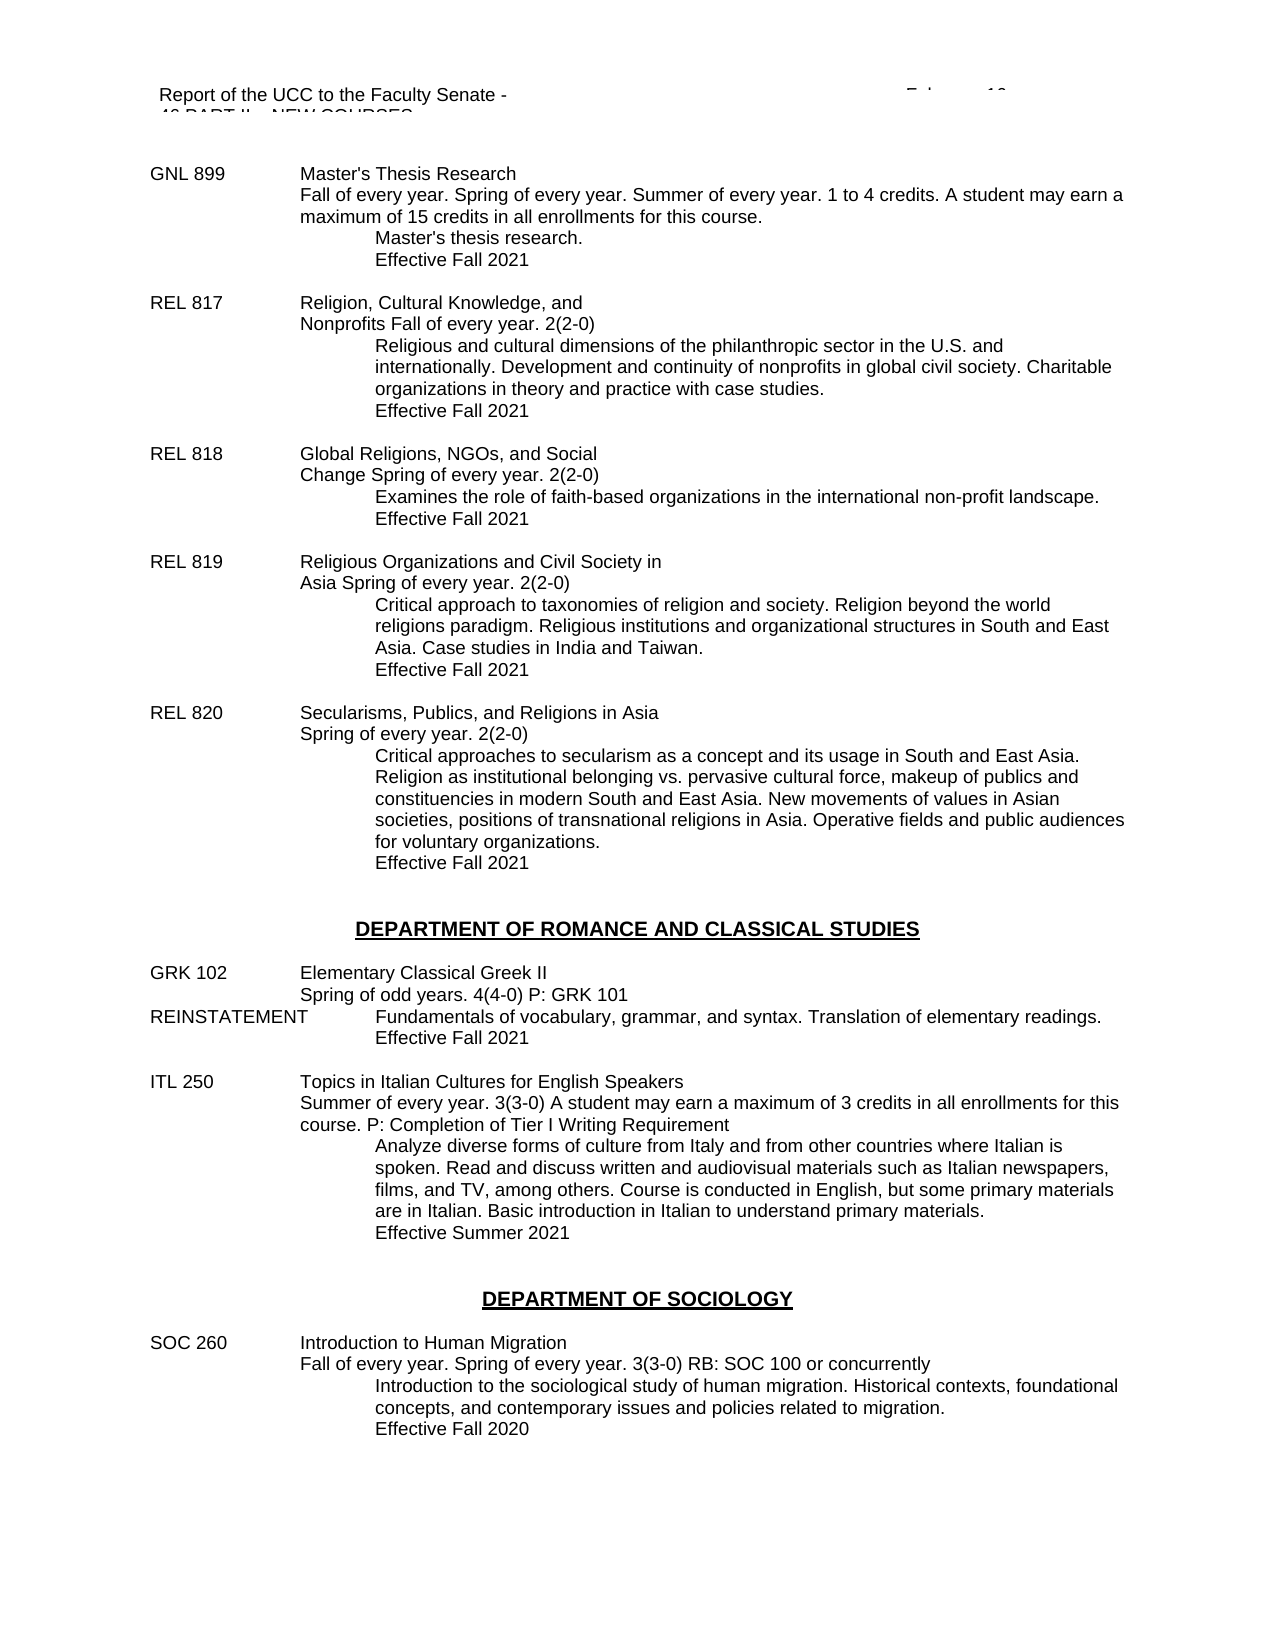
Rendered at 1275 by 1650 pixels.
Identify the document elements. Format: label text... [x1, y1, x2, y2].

text Critical approach to taxonomies of religion and society. Religion beyond the world religions paradigm. Religious institutions and organizational structures in South and East Asia. Case studies in India and Taiwan. [375, 593, 1111, 658]
text Examines the role of faith-based organizations in the international non-profit landscape. Effective Fall 2021 [375, 486, 1135, 529]
text Analyze diverse forms of culture from Italy and from other countries where Italian is spoken. Read and discuss written and audiovisual materials such as Italian newspapers, films, and TV, among others. Course is conducted in English, but some primary materials are in Italian. Basic introduction in Italian to understand primary materials. [375, 1135, 1123, 1221]
text REL 818 Global Religions, NGOs, and Social Change Spring of every year. 2(2-0) [150, 443, 668, 486]
text Introduction to the sociological study of human migration. Historical contexts, foundational concepts, and contemporary issues and policies related to migration. [375, 1375, 1120, 1418]
text Effective Fall 2021 [375, 658, 1135, 680]
text REINSTATEMENT Fundamentals of vocabulary, grammar, and syntax. Translation of elementary readings. [150, 1006, 1135, 1027]
text Religious and cultural dimensions of the philanthropic sector in the U.S. and internationally. Development and continuity of nonprofits in global civil society. Charitable organizations in theory and practice with case studies. [375, 335, 1121, 399]
text SOC 260 Introduction to Human Migration [150, 1332, 1135, 1353]
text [300, 184, 1125, 227]
text REL 820 Secularisms, Publics, and Religions in Asia Spring of every year. 2(2-0) [150, 701, 658, 744]
text Effective Summer 2021 [375, 1222, 1135, 1243]
text REL 817 Religion, Cultural Knowledge, and Nonprofits Fall of every year. 2(2-0) [150, 292, 673, 335]
text Effective Fall 2021 [375, 852, 1135, 874]
text Master's thesis research. Effective Fall 2021 [375, 227, 585, 270]
text Spring of odd years. 4(4-0) P: GRK 101 [300, 984, 1135, 1006]
text ITL 250 Topics in Italian Cultures for English Speakers [150, 1071, 1135, 1092]
subtitle DEPARTMENT OF SOCIOLOGY [162, 1286, 1113, 1310]
subtitle DEPARTMENT OF ROMANCE AND CLASSICAL STUDIES [162, 917, 1113, 941]
text Fall of every year. Spring of every year. 3(3-0) RB: SOC 100 or concurrently [300, 1353, 1135, 1375]
text Critical approaches to secularism as a concept and its usage in South and East Asia. Religion as institutional belonging vs. pervasive cultural force, makeup of publics and constituencies in modern South and East Asia. New movements of values in Asian societies, positions of transnational religions in Asia. Operative fields and public audiences for voluntary organizations. [375, 744, 1126, 852]
text Effective Fall 2021 [375, 1027, 1135, 1049]
text REL 819 Religious Organizations and Civil Society in Asia Spring of every year. 2(2-0) [150, 550, 703, 593]
text Summer of every year. 3(3-0) A student may earn a maximum of 3 credits in all enrollments for this course. P: Completion of Tier I Writing Requirement [300, 1092, 1121, 1135]
text GNL 899 Master's Thesis Research [150, 162, 1135, 184]
text GRK 102 Elementary Classical Greek II [150, 963, 1135, 984]
text Effective Fall 2020 [375, 1418, 1135, 1439]
text Effective Fall 2021 [375, 399, 1135, 421]
